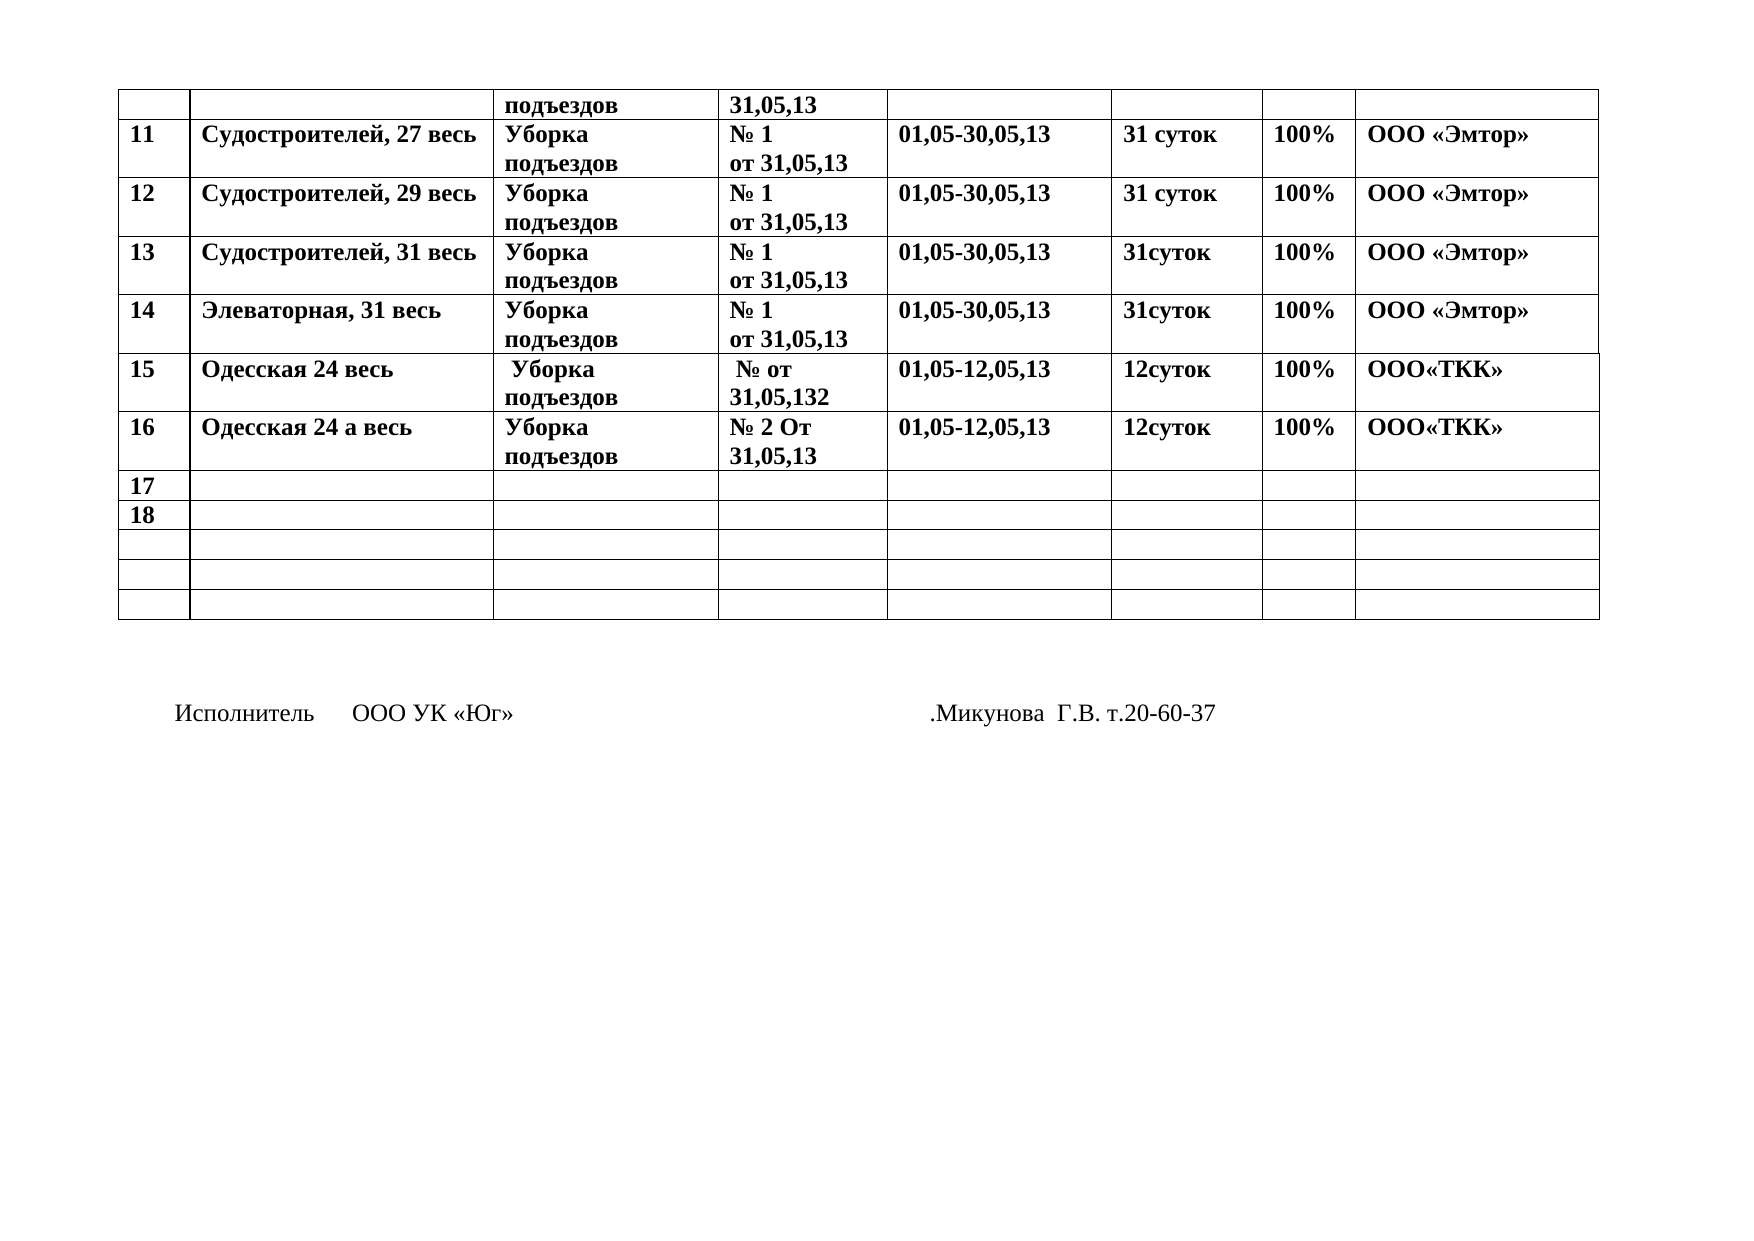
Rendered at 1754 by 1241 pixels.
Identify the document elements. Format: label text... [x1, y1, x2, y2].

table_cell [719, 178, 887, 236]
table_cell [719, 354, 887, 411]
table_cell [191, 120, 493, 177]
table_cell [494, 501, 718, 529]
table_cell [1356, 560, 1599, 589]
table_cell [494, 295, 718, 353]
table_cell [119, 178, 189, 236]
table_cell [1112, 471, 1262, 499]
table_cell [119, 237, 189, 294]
text Исполнитель ООО УК «Юг» .Микунова Г.В. т.20-60-37 [118, 698, 1636, 727]
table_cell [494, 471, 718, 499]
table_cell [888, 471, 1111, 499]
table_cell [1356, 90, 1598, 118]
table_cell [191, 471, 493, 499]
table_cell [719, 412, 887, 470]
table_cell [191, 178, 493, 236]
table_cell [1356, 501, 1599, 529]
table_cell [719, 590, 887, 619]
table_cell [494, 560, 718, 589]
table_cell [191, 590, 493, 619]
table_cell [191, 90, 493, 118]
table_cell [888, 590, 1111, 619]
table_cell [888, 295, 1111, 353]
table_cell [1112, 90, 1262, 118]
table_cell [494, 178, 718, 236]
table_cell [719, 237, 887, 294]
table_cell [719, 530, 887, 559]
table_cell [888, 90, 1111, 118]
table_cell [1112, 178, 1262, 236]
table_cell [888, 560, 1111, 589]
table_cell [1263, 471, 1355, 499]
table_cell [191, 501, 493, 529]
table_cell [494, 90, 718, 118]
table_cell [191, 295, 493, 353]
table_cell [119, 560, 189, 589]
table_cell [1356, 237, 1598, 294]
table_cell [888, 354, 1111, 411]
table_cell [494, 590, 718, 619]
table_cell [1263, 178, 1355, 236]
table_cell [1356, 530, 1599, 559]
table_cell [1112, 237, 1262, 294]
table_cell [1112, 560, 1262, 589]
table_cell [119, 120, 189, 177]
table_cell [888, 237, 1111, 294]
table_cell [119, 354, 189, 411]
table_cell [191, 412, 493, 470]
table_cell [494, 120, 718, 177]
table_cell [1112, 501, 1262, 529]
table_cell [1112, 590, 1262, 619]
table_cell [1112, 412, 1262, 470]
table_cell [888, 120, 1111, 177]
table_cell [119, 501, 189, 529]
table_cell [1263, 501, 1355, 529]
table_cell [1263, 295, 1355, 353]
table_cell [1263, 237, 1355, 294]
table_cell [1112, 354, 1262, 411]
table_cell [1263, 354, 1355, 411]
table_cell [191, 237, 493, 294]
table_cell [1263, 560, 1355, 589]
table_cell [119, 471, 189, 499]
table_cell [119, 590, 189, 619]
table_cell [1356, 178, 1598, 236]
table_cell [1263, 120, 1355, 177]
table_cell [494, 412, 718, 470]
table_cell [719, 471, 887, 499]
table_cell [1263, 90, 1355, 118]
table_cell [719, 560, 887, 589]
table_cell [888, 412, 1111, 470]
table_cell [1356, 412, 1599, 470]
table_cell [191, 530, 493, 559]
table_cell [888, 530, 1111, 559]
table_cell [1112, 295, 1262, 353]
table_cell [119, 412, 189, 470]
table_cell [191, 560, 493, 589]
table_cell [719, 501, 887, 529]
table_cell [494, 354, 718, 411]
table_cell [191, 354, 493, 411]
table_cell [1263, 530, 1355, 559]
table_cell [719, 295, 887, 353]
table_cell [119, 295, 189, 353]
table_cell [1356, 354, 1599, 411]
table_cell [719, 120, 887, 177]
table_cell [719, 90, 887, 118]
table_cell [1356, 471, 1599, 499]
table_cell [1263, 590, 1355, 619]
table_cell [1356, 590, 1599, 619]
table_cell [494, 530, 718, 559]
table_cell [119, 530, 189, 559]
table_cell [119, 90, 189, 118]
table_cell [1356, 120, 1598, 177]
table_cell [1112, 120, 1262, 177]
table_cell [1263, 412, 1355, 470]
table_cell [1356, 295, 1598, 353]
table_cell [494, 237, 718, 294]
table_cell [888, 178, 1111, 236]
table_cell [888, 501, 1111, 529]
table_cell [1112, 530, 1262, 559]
